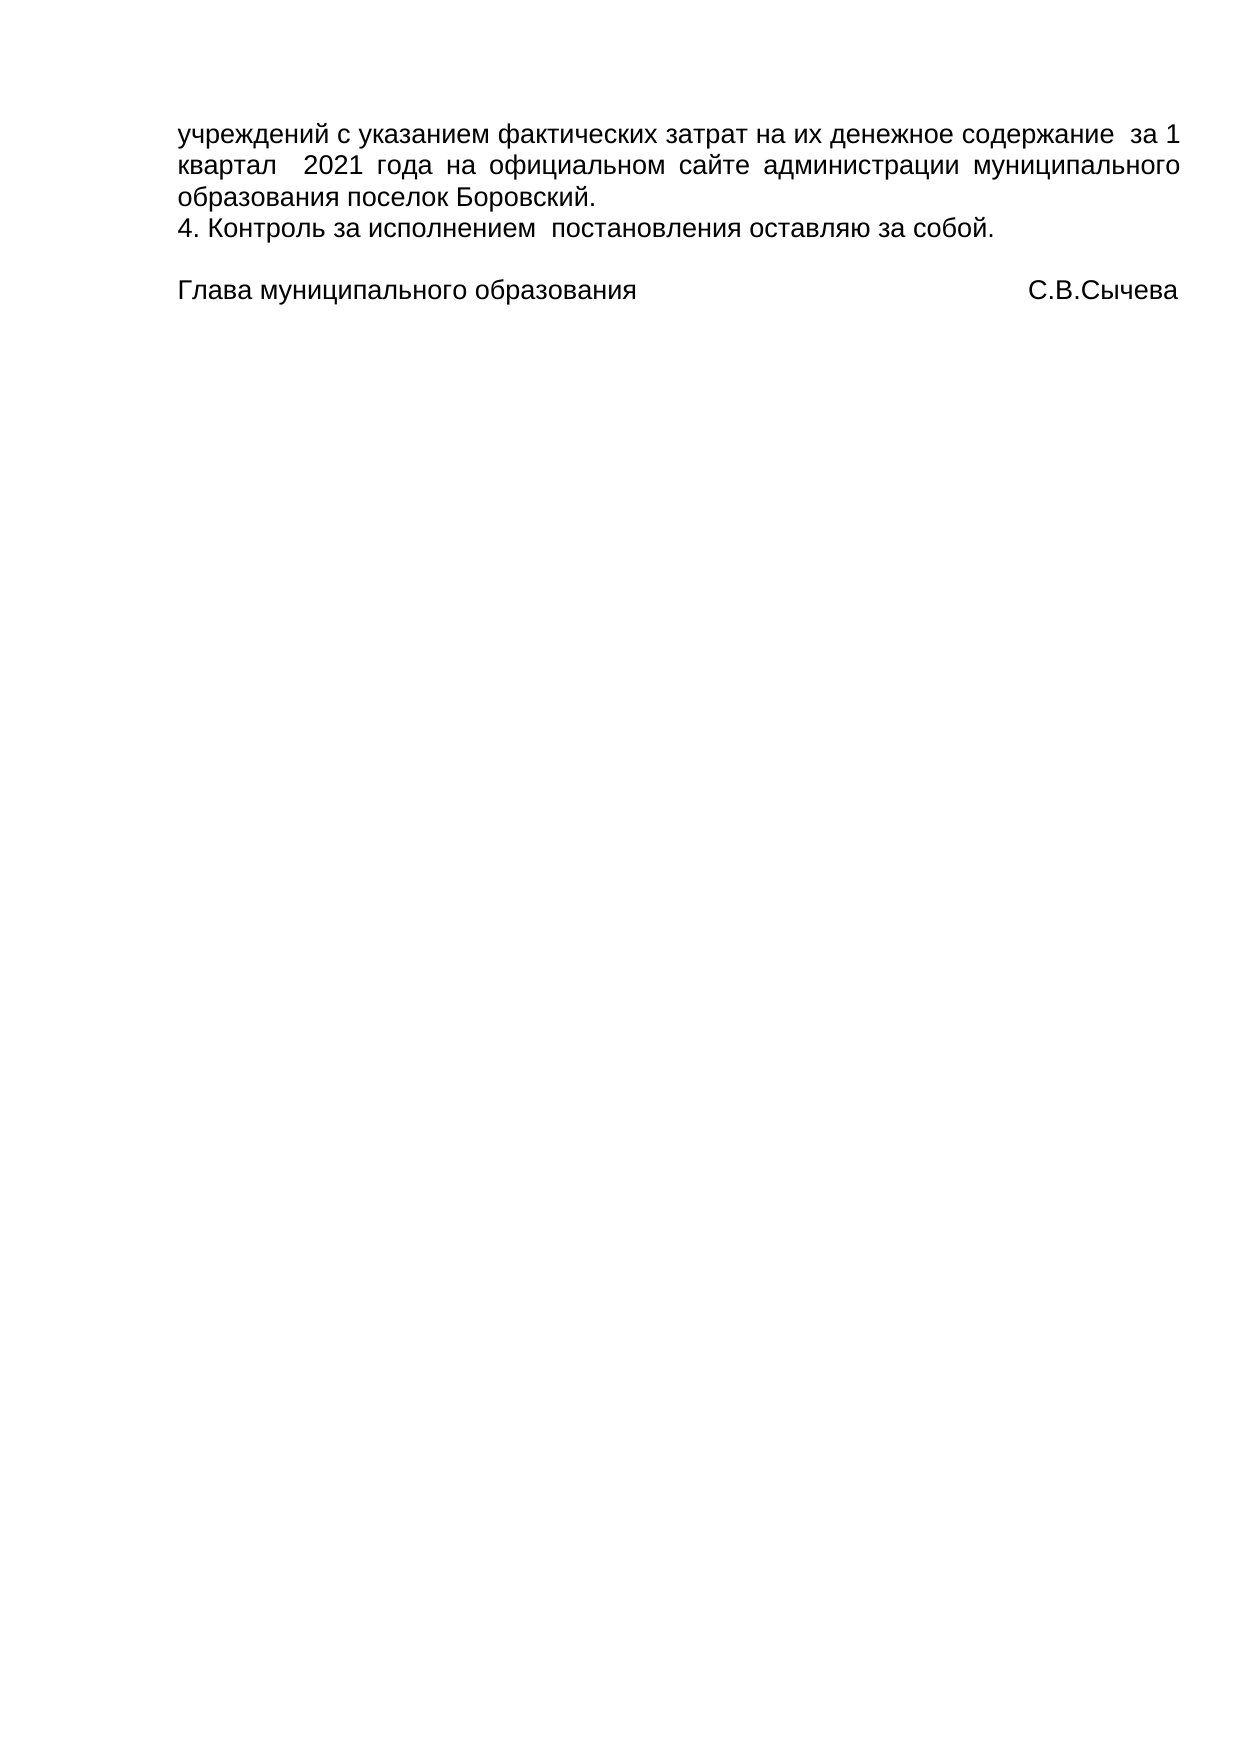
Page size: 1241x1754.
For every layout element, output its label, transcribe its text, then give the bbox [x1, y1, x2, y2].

text Глава муниципального образования С.В.Сычева [177, 274, 1181, 306]
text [177, 118, 1181, 212]
text 4. Контроль за исполнением постановления оставляю за собой. [177, 212, 1181, 243]
